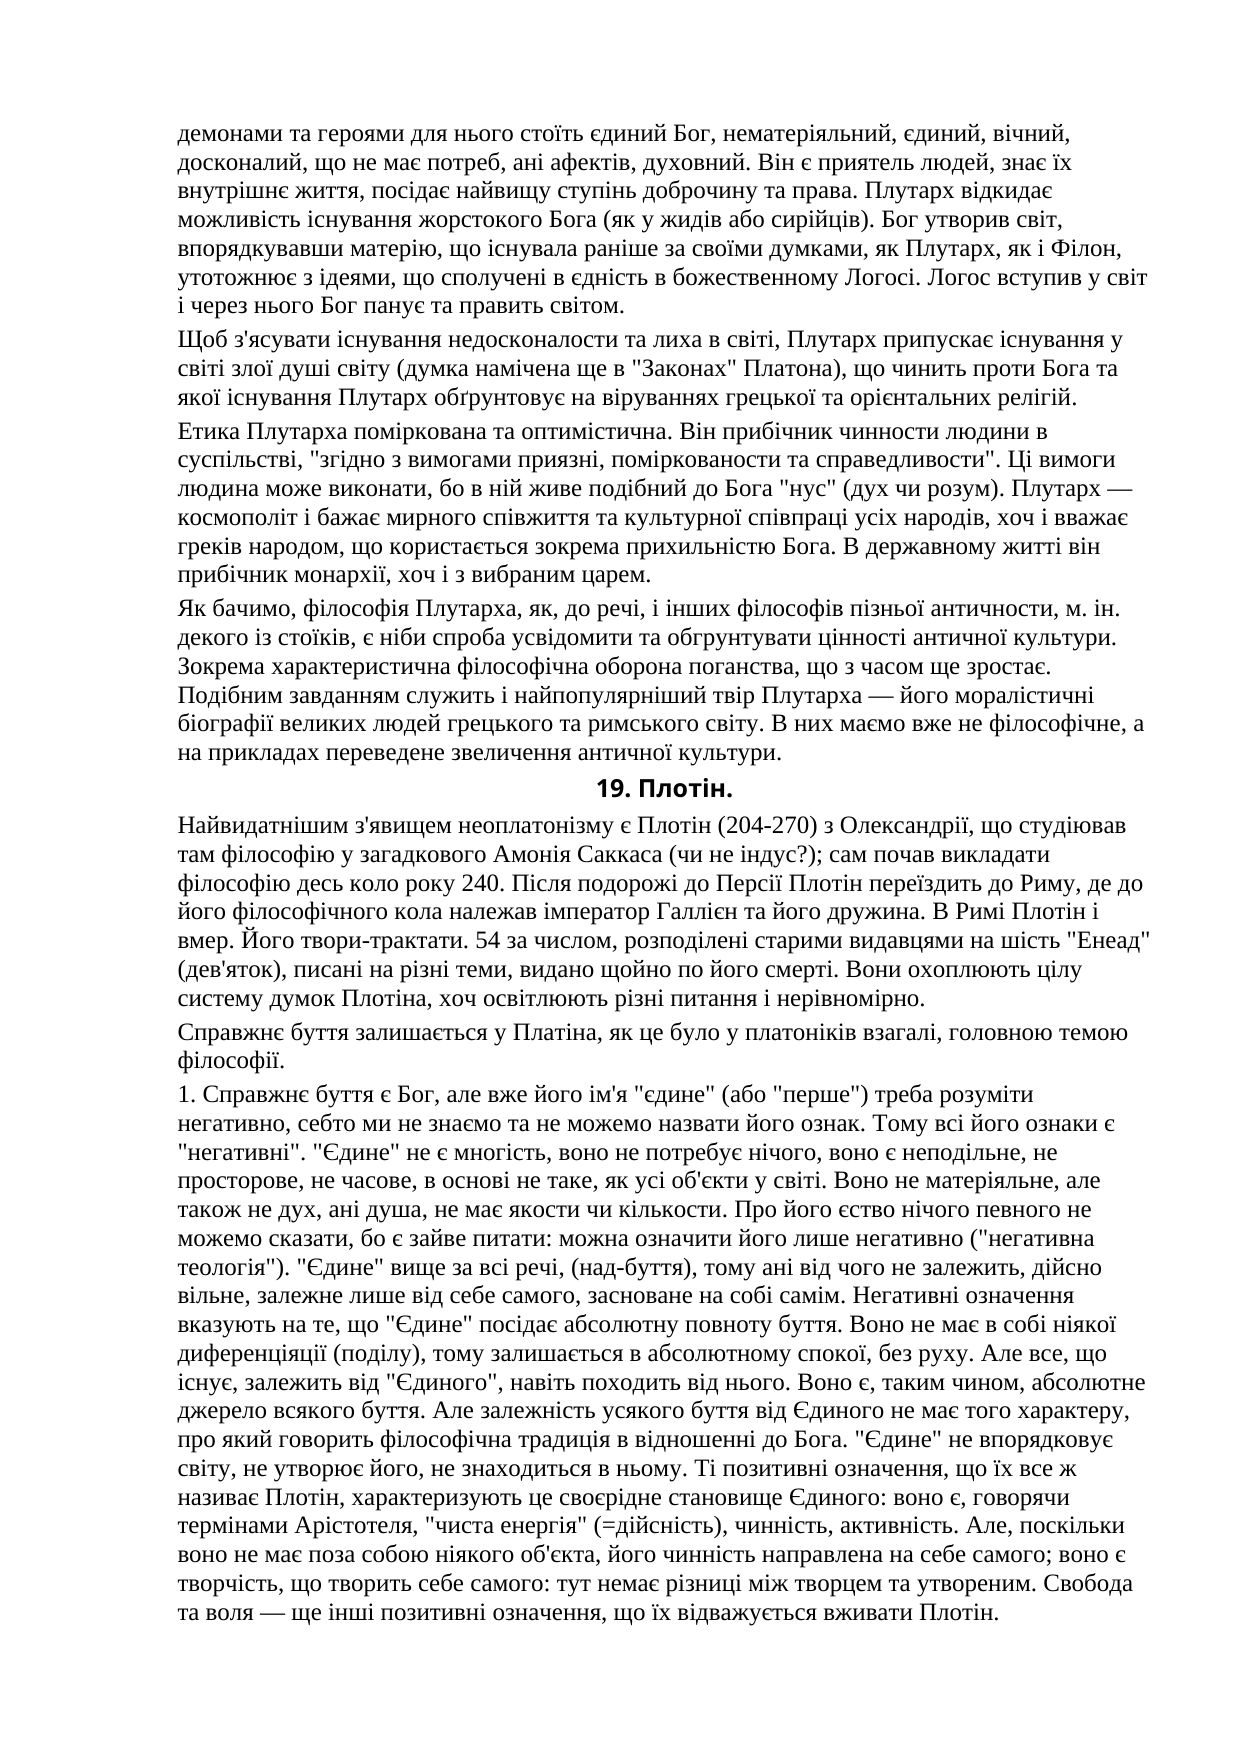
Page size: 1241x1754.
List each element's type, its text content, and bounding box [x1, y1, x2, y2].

text Як бачимо, філософія Плутарха, як, до речі, і інших філософів пізньої античности, м. ін. декого із стоїків, є ніби спроба усвідомити та обгрунтувати цінності античної культури. Зокрема характеристична філософічна оборона поганства, що з часом ще зростає. Подібним завданням служить і найпопулярніший твір Плутарха — його моралістичні біографії великих людей грецького та римського світу. В них маємо вже не філософічне, а на прикладах переведене звеличення античної культури. [177, 593, 1152, 766]
text 1. Справжнє буття є Бог, але вже його ім'я "єдине" (або "перше") треба розуміти негативно, себто ми не знаємо та не можемо назвати його ознак. Тому всі його ознаки є "негативні". "Єдине" не є многість, воно не потребує нічого, воно є неподільне, не просторове, не часове, в основі не таке, як усі об'єкти у світі. Воно не матеріяльне, але також не дух, ані душа, не має якости чи кількости. Про його єство нічого певного не можемо сказати, бо є зайве питати: можна означити його лише негативно ("негативна теологія"). "Єдине" вище за всі речі, (над-буття), тому ані від чого не залежить, дійсно вільне, залежне лише від себе самого, засноване на собі самім. Негативні означення вказують на те, що "Єдине" посідає абсолютну повноту буття. Воно не має в собі ніякої диференціяції (поділу), тому залишається в абсолютному спокої, без руху. Але все, що існує, залежить від "Єдиного", навіть походить від нього. Воно є, таким чином, абсолютне джерело всякого буття. Але залежність усякого буття від Єдиного не має того характеру, про який говорить філософічна традиція в відношенні до Бога. "Єдине" не впорядковує світу, не утворює його, не знаходиться в ньому. Ті позитивні означення, що їх все ж називає Плотін, характеризують це своєрідне становище Єдиного: воно є, говорячи термінами Арістотеля, "чиста енергія" (=дійсність), чинність, активність. Але, поскільки воно не має поза собою ніякого об'єкта, його чинність направлена на себе самого; воно є творчість, що творить себе самого: тут немає різниці між творцем та утвореним. Свобода та воля — ще інші позитивні означення, що їх відважується вживати Плотін. [177, 1079, 1152, 1625]
text Справжнє буття залишається у Платіна, як це було у платоніків взагалі, головною темою філософії. [177, 1017, 1152, 1074]
text Щоб з'ясувати існування недосконалости та лиха в світі, Плутарх припускає існування у світі злої душі світу (думка намічена ще в "Законах" Платона), що чинить проти Бога та якої існування Плутарх обґрунтовує на віруваннях грецької та орієнтальних релігій. [177, 324, 1152, 411]
text Етика Плутарха поміркована та оптимістична. Він прибічник чинности людини в суспільстві, "згідно з вимогами приязні, поміркованости та справедливости". Ці вимоги людина може виконати, бо в ній живе подібний до Бога "нус" (дух чи розум). Плутарх — космополіт і бажає мирного співжиття та культурної співпраці усіх народів, хоч і вважає греків народом, що користається зокрема прихильністю Бога. В державному житті він прибічник монархії, хоч і з вибраним царем. [177, 416, 1152, 588]
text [177, 118, 1152, 319]
text Найвидатнішим з'явищем неоплатонізму є Плотін (204-270) з Олександрії, що студіював там філософію у загадкового Амонія Саккаса (чи не індус?); сам почав викладати філософію десь коло року 240. Після подорожі до Персії Плотін переїздить до Риму, де до його філософічного кола належав імператор Галлієн та його дружина. В Римі Плотін і вмер. Його твори-трактати. 54 за числом, розподілені старими видавцями на шість "Енеад" (дев'яток), писані на різні теми, видано щойно по його смерті. Вони охоплюють цілу систему думок Плотіна, хоч освітлюють різні питання і нерівномірно. [177, 810, 1152, 1011]
subtitle 19. Плотін. [177, 771, 1152, 805]
